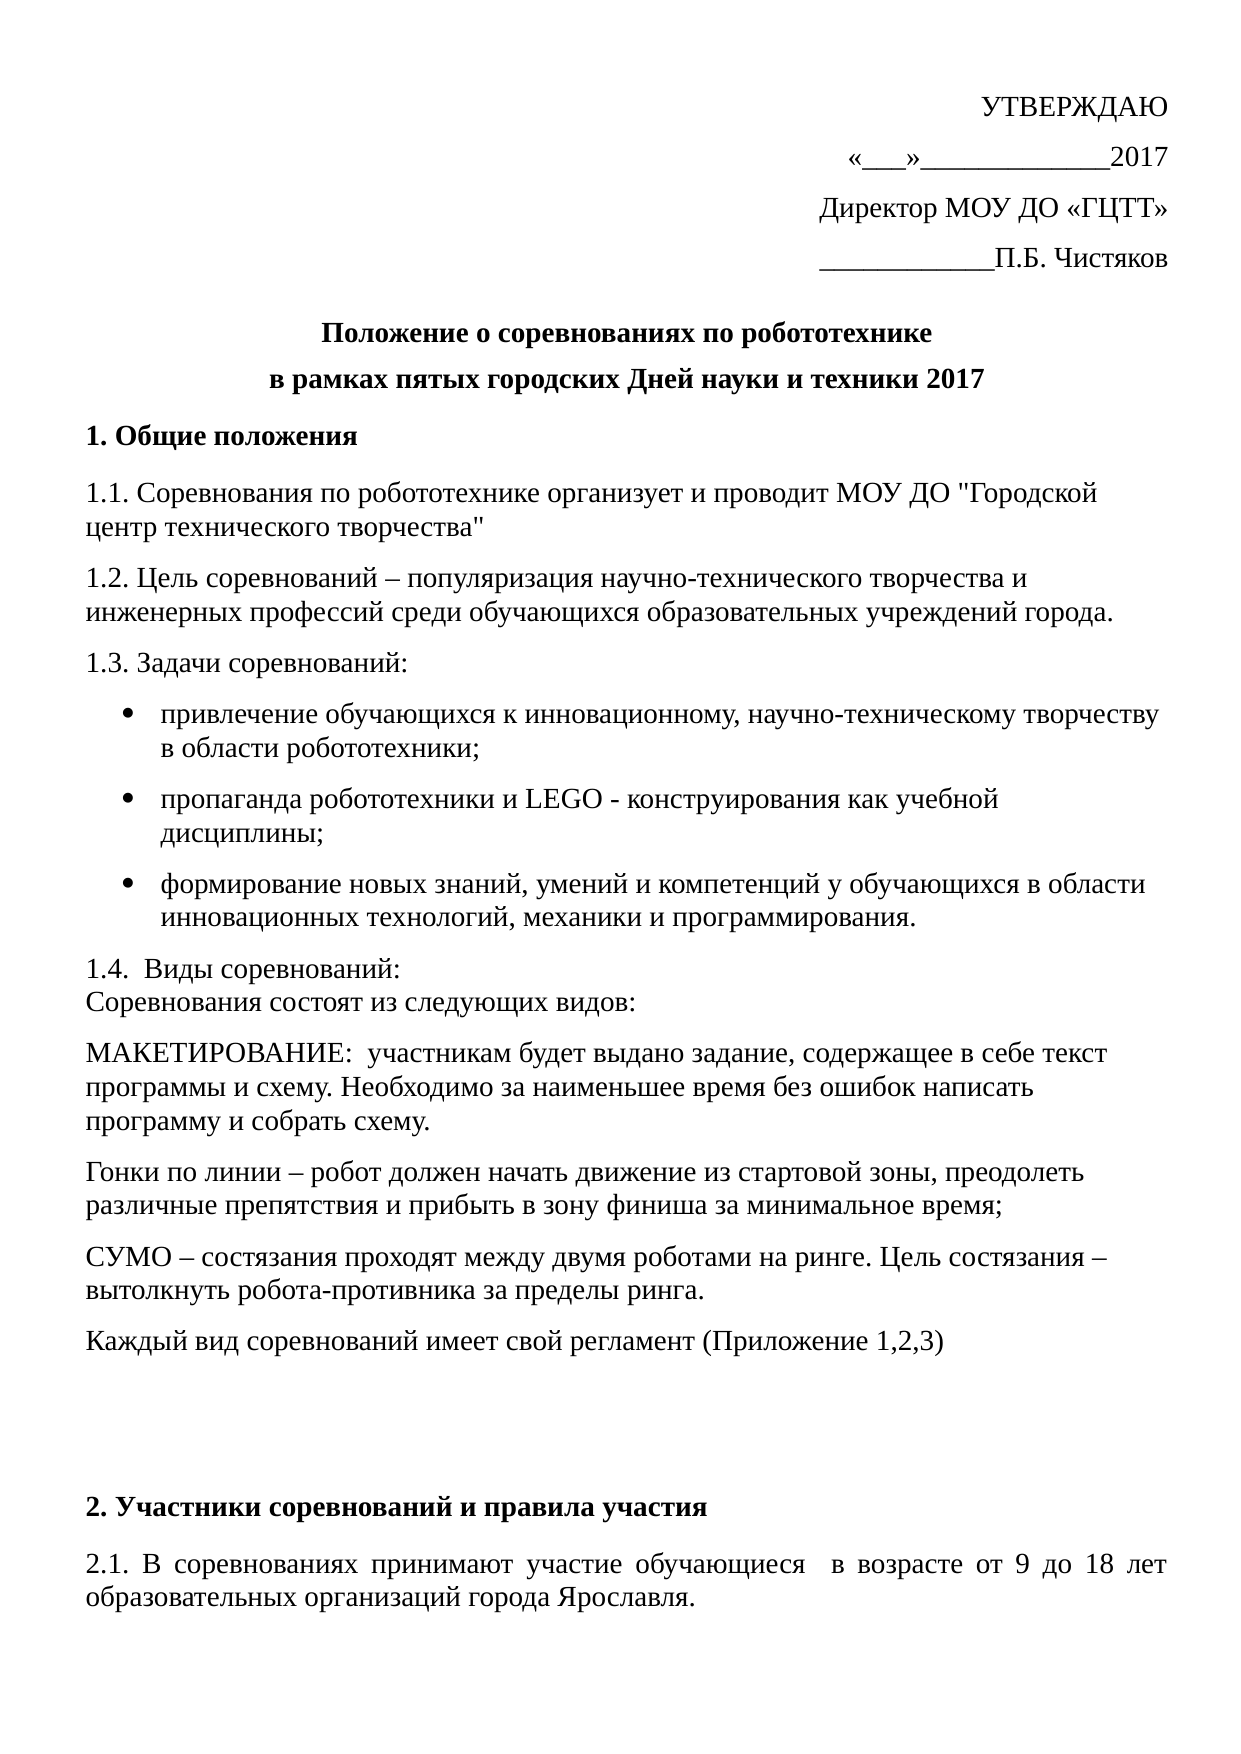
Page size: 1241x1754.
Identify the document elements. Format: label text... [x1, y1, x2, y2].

text МАКЕТИРОВАНИЕ: участникам будет выдано задание, содержащее в себе текст программы и схему. Необходимо за наименьшее время без ошибок написать программу и собрать схему. [85, 1036, 1168, 1136]
subtitle в рамках пятых городских Дней науки и техники 2017 [85, 361, 1168, 395]
text ____________П.Б. Чистяков [85, 240, 1168, 273]
subtitle Положение о соревнованиях по робототехнике [85, 315, 1168, 349]
text 1.4. Виды соревнований: Соревнования состоят из следующих видов: [85, 951, 1168, 1018]
list пропаганда робототехники и LEGO - конструирования как учебной дисциплины; [123, 781, 1168, 848]
text 2. Участники соревнований и правила участия [85, 1489, 1168, 1522]
text «___»_____________2017 [85, 139, 1168, 173]
text Гонки по линии – робот должен начать движение из стартовой зоны, преодолеть различные препятствия и прибыть в зону финиша за минимальное время; [85, 1154, 1168, 1221]
text 1. Общие положения [85, 418, 1168, 452]
text Каждый вид соревнований имеет свой регламент (Приложение 1,2,3) [85, 1323, 1168, 1357]
text 1.1. Соревнования по робототехнике организует и проводит МОУ ДО "Городской центр технического творчества" [85, 475, 1168, 542]
text 1.2. Цель соревнований – популяризация научно-технического творчества и инженерных профессий среди обучающихся образовательных учреждений города. [85, 560, 1168, 627]
text УТВЕРЖДАЮ [85, 89, 1168, 123]
text Директор МОУ ДО «ГЦТТ» [85, 190, 1168, 223]
list формирование новых знаний, умений и компетенций у обучающихся в области инновационных технологий, механики и программирования. [123, 866, 1168, 933]
text 2.1. В соревнованиях принимают участие обучающиеся в возрасте от 9 до 18 лет образовательных организаций города Ярославля. [85, 1546, 1168, 1613]
text 1.3. Задачи соревнований: [85, 645, 1168, 678]
list привлечение обучающихся к инновационному, научно-техническому творчеству в области робототехники; [123, 696, 1168, 763]
text СУМО – состязания проходят между двумя роботами на ринге. Цель состязания – вытолкнуть робота-противника за пределы ринга. [85, 1239, 1168, 1306]
